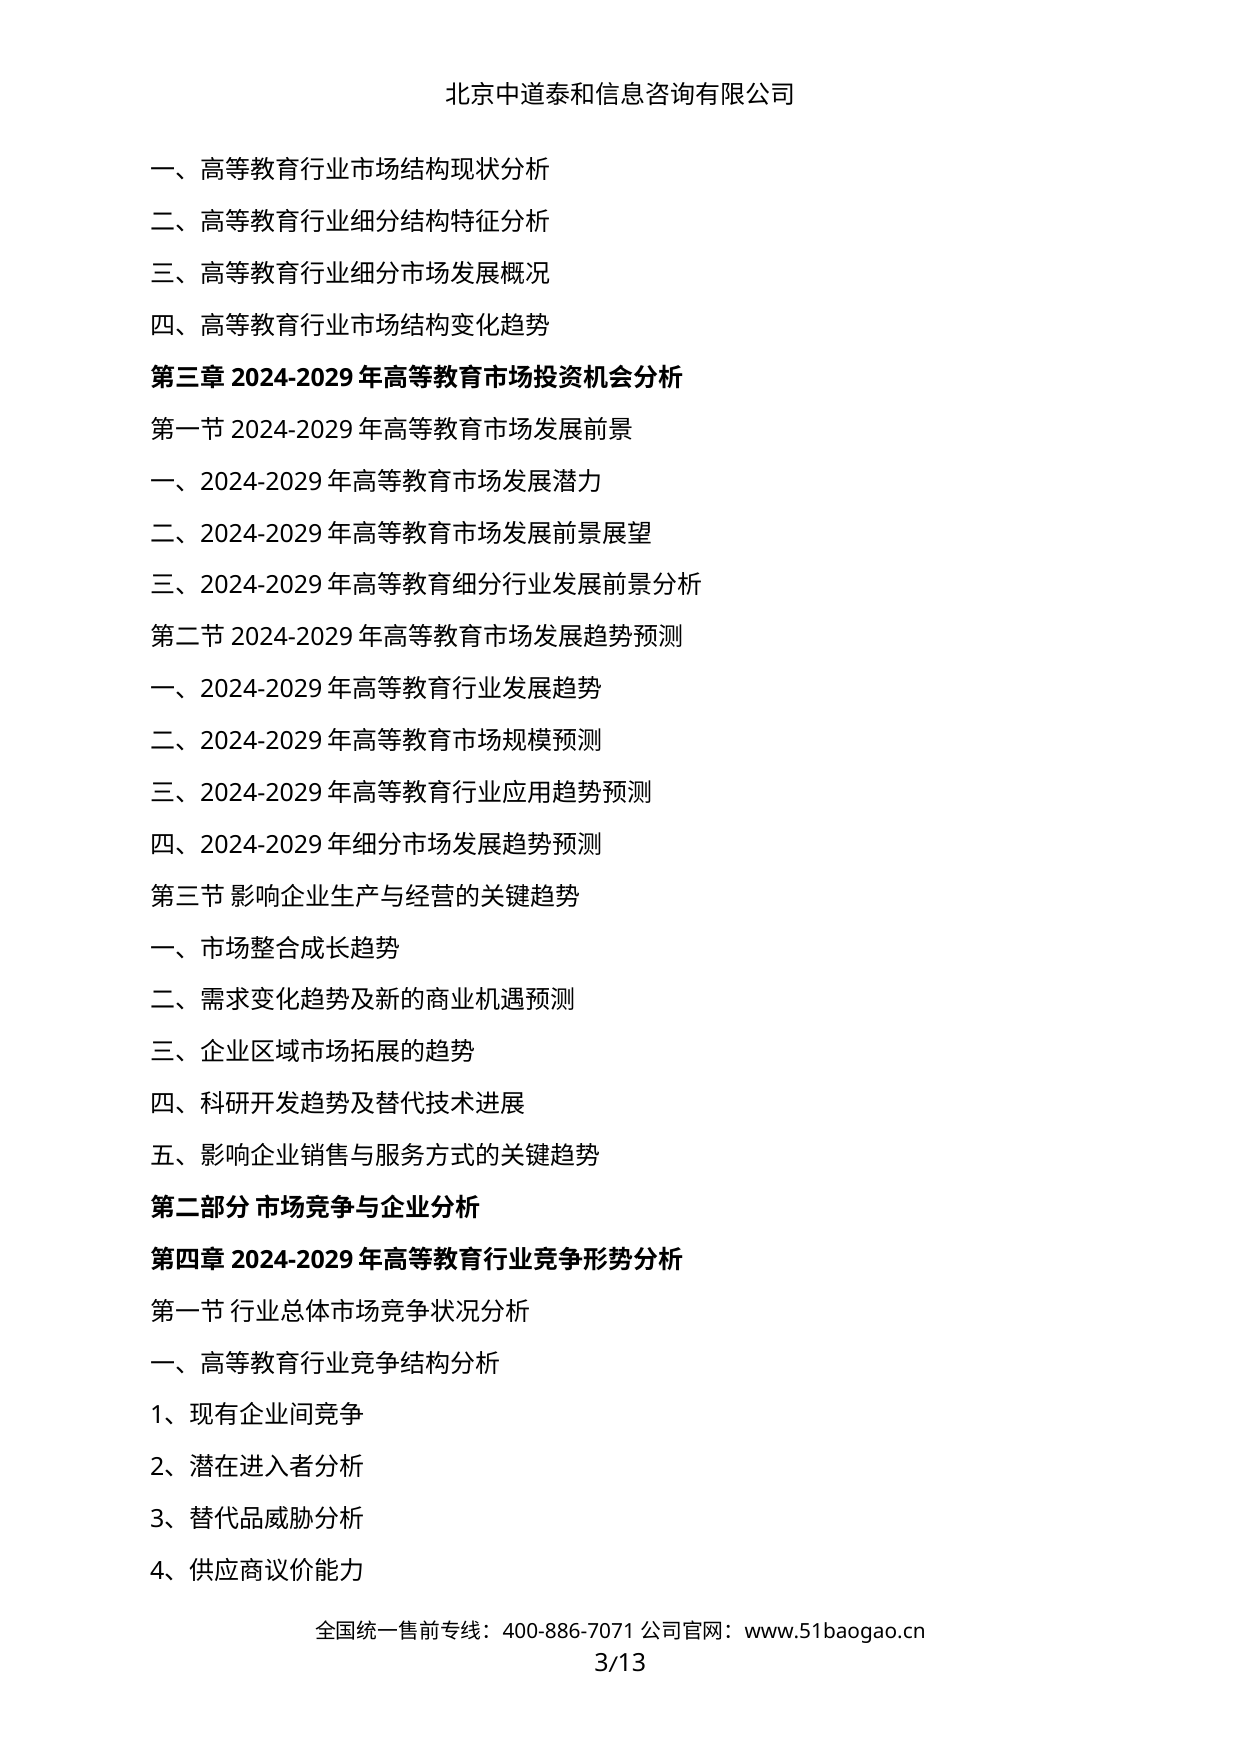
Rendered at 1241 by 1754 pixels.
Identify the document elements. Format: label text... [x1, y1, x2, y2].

text 二、高等教育行业细分结构特征分析 [150, 202, 1090, 238]
text 五、影响企业销售与服务方式的关键趋势 [150, 1136, 1090, 1172]
text 第二节 2024-2029年高等教育市场发展趋势预测 [150, 617, 1090, 653]
text 3、替代品威胁分析 [150, 1499, 1090, 1535]
text 一、2024-2029年高等教育行业发展趋势 [150, 669, 1090, 705]
text 二、需求变化趋势及新的商业机遇预测 [150, 980, 1090, 1016]
text 第三节 影响企业生产与经营的关键趋势 [150, 876, 1090, 912]
text 三、2024-2029年高等教育细分行业发展前景分析 [150, 565, 1090, 601]
text 三、2024-2029年高等教育行业应用趋势预测 [150, 772, 1090, 809]
text 1、现有企业间竞争 [150, 1395, 1090, 1431]
text 一、高等教育行业市场结构现状分析 [150, 150, 1090, 186]
text 第一节 行业总体市场竞争状况分析 [150, 1291, 1090, 1327]
text 第一节 2024-2029年高等教育市场发展前景 [150, 409, 1090, 446]
text 二、2024-2029年高等教育市场发展前景展望 [150, 513, 1090, 549]
text 2、潜在进入者分析 [150, 1447, 1090, 1483]
text 第四章 2024-2029年高等教育行业竞争形势分析 [150, 1239, 1090, 1276]
text 第二部分 市场竞争与企业分析 [150, 1187, 1090, 1224]
text 四、高等教育行业市场结构变化趋势 [150, 306, 1090, 342]
text 二、2024-2029年高等教育市场规模预测 [150, 721, 1090, 757]
text 四、2024-2029年细分市场发展趋势预测 [150, 824, 1090, 861]
text 第三章 2024-2029年高等教育市场投资机会分析 [150, 357, 1090, 394]
text 一、2024-2029年高等教育市场发展潜力 [150, 461, 1090, 497]
text 4、供应商议价能力 [150, 1551, 1090, 1587]
text 四、科研开发趋势及替代技术进展 [150, 1084, 1090, 1120]
text 三、企业区域市场拓展的趋势 [150, 1032, 1090, 1068]
text 三、高等教育行业细分市场发展概况 [150, 254, 1090, 290]
text 一、市场整合成长趋势 [150, 928, 1090, 964]
text 一、高等教育行业竞争结构分析 [150, 1343, 1090, 1379]
